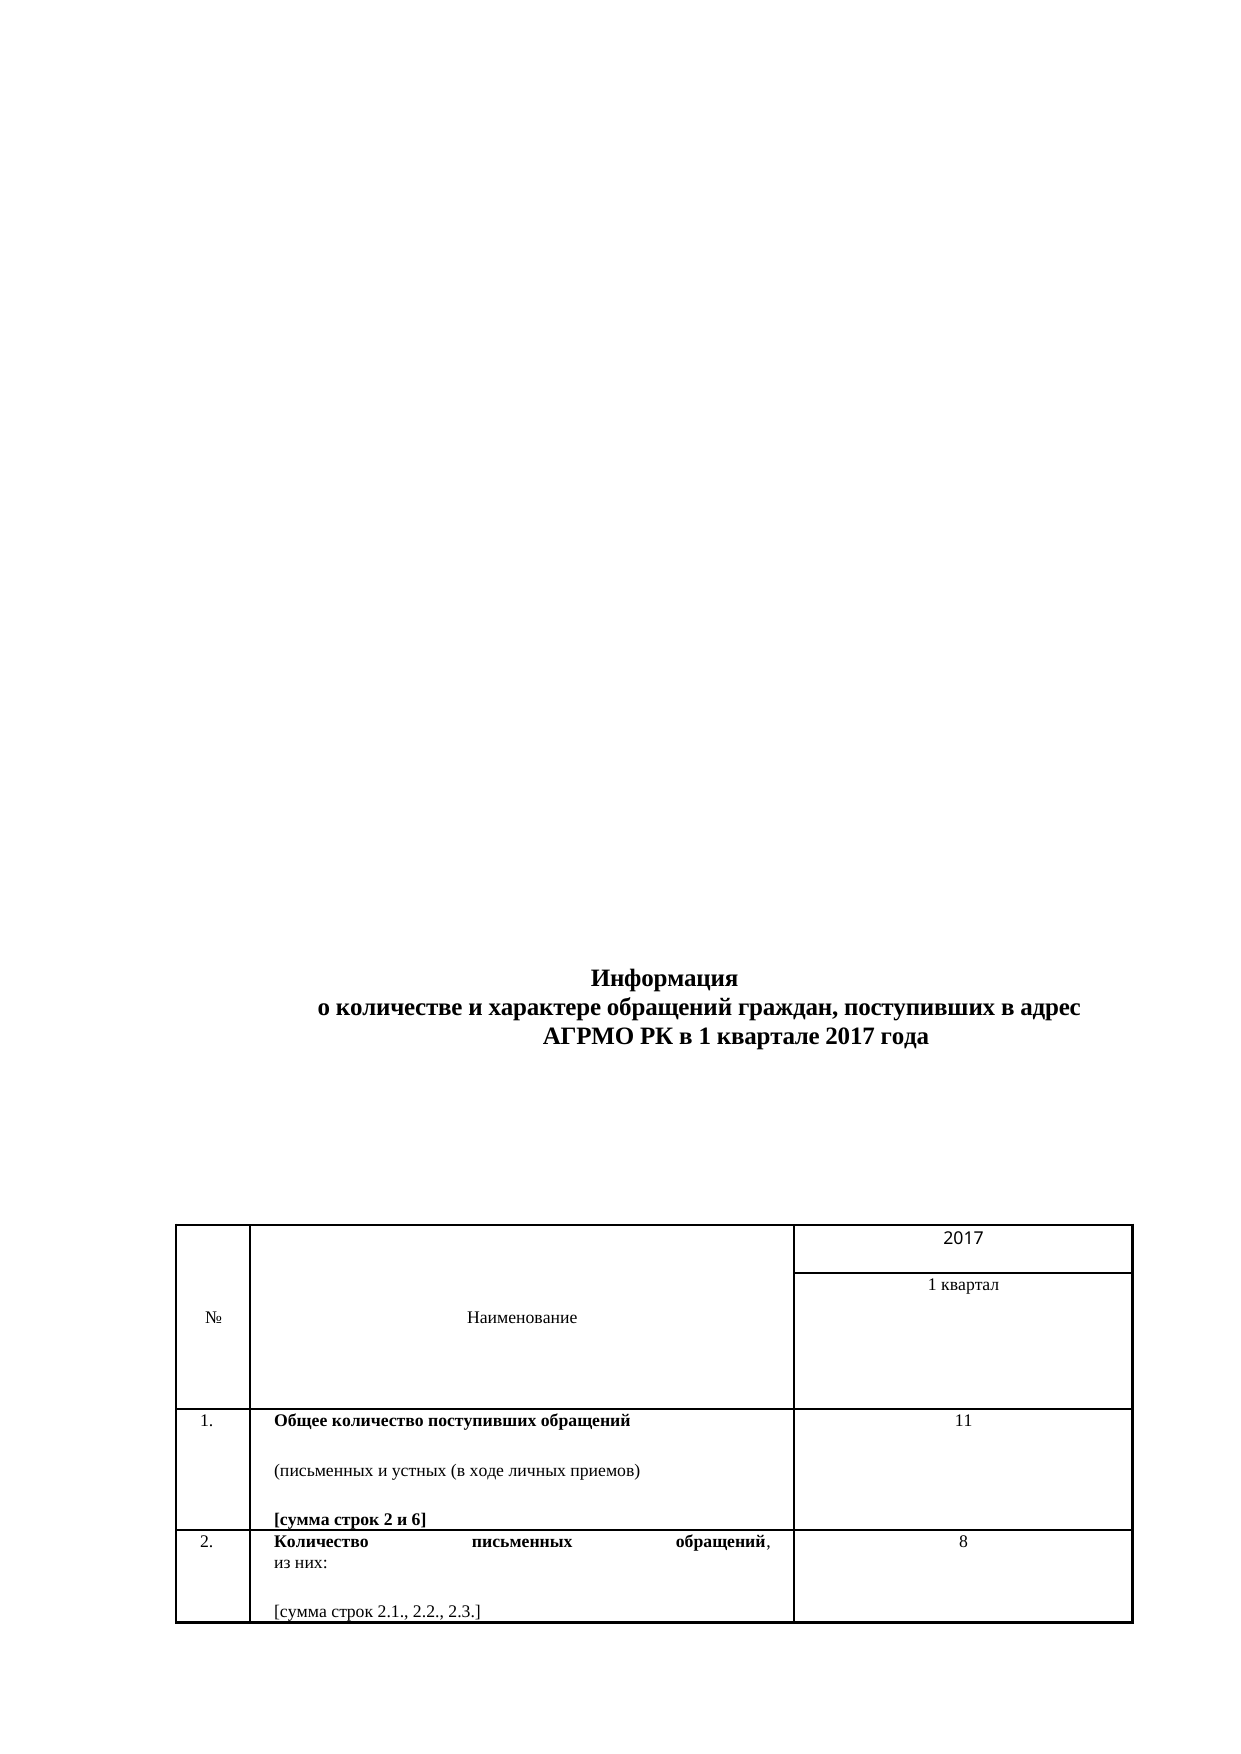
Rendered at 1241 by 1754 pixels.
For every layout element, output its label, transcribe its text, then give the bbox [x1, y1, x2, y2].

text АГРМО РК в 1 квартале 2017 года [251, 1021, 1220, 1050]
table_cell 8 [795, 1531, 1131, 1621]
table_cell 1. [177, 1410, 249, 1529]
table_cell 2. [177, 1531, 249, 1621]
table_cell 1 квартал [795, 1274, 1131, 1408]
table_header Наименование [251, 1226, 793, 1408]
table_header № [177, 1226, 249, 1408]
table_cell Общее количество поступивших обращений (письменных и устных (в ходе личных приемов) [сумма строк 2 и 6] [251, 1410, 793, 1529]
table_cell 11 [795, 1410, 1131, 1529]
table_header 2017 [795, 1226, 1131, 1272]
text о количестве и характере обращений граждан, поступивших в адрес [177, 992, 1220, 1021]
table_cell Количество письменных обращений, из них: [сумма строк 2.1., 2.2., 2.3.] [251, 1531, 793, 1621]
text Информация [177, 963, 1152, 992]
